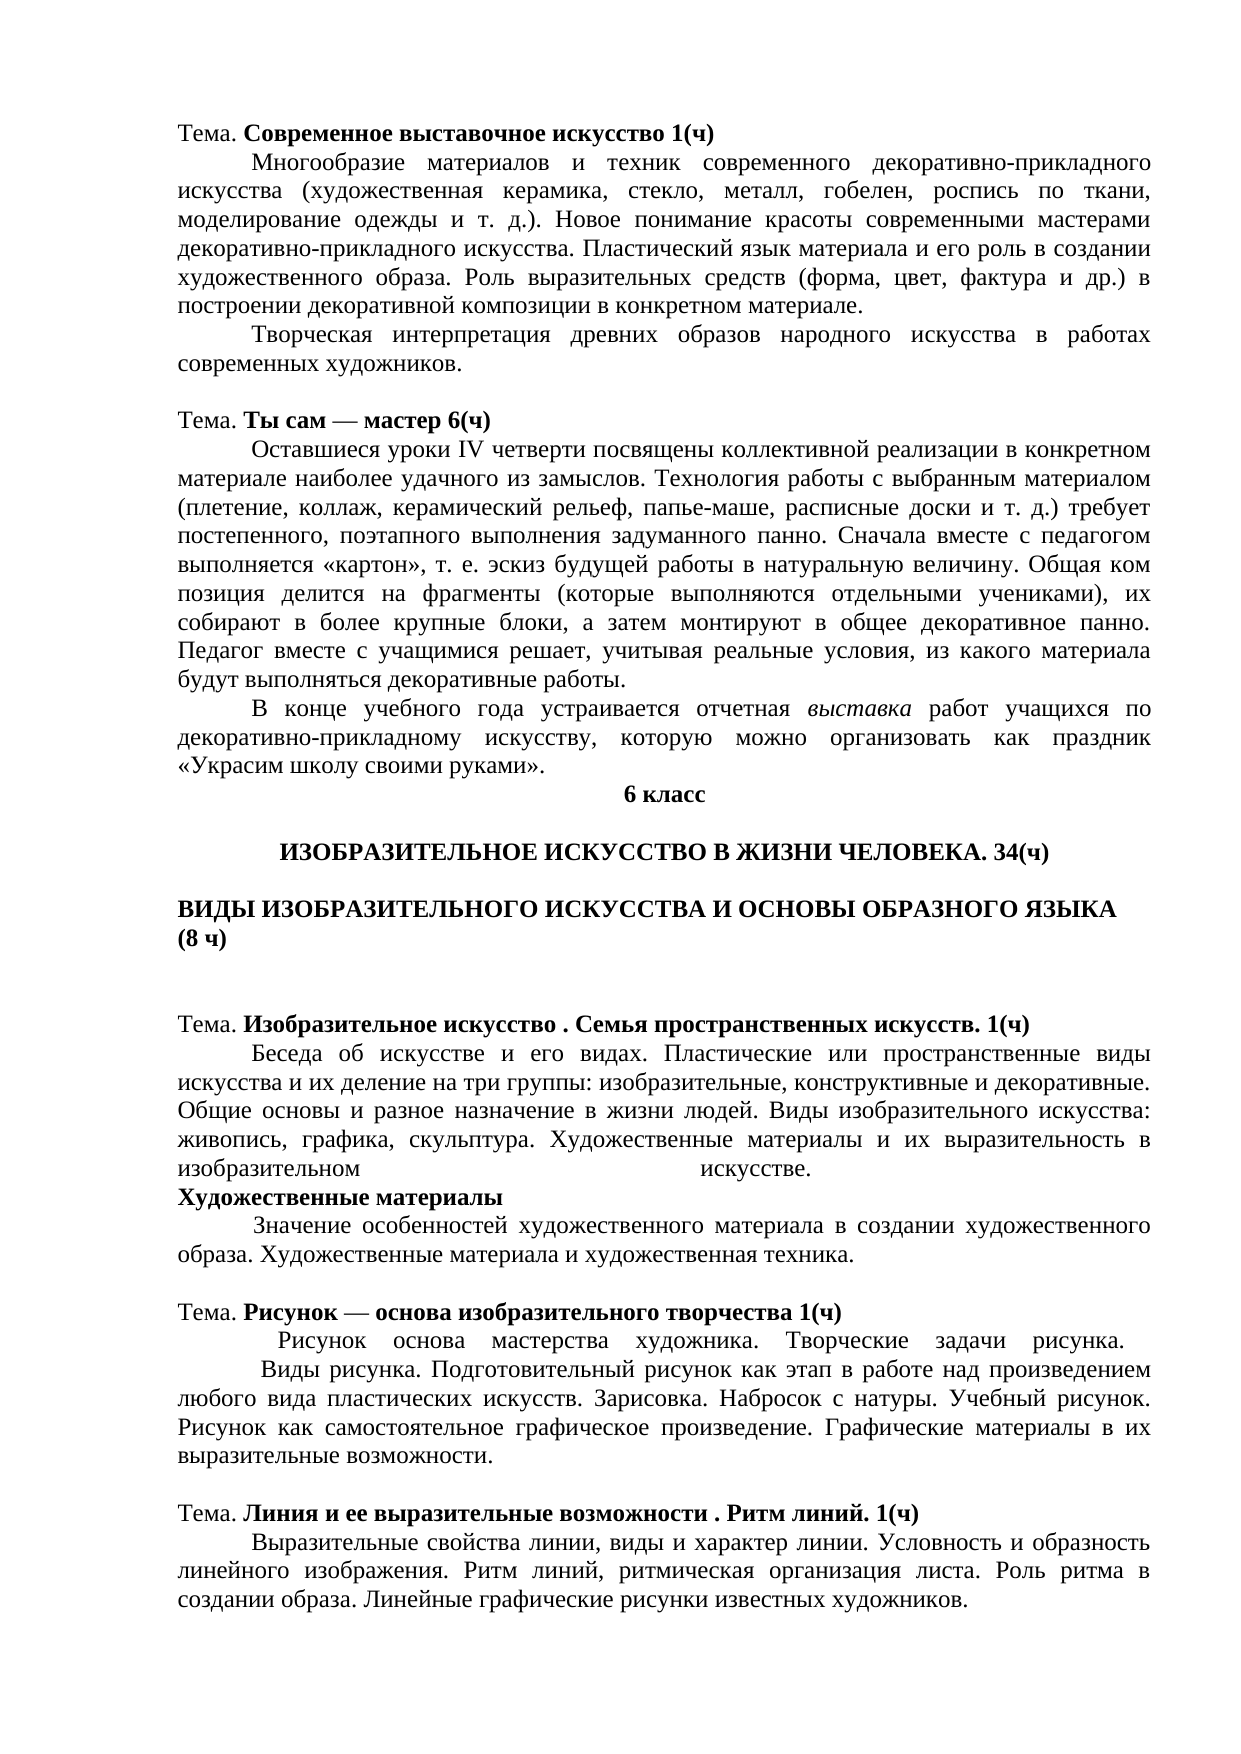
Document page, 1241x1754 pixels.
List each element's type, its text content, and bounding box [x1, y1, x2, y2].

text Значение особенностей художественного материала в создании художественного образа. Художественные материала и художественная техника. [177, 1211, 1152, 1268]
text Тема. Рисунок — основа изобразительного творчества 1(ч) [177, 1297, 1152, 1326]
text Выразительные свойства линии, виды и характер линии. Условность и образность линейного изображения. Ритм линий, ритмическая организация листа. Роль ритма в создании образа. Линейные графические рисунки известных художников. [177, 1527, 1152, 1613]
text ИЗОБРАЗИТЕЛЬНОЕ ИСКУССТВО В ЖИЗНИ ЧЕЛОВЕКА. 34(ч) [177, 837, 1152, 866]
text Творческая интерпретация древних образов народного искусства в работах современных художников. [177, 319, 1152, 377]
text Рисунок основа мастерства художника. Творческие задачи рисунка. Виды рисунка. Подготовительный рисунок как этап в работе над произведением любого вида пластических искусств. Зарисовка. Набросок с натуры. Учебный рисунок. Рисунок как самостоятельное графическое произведение. Графические материалы в их выразительные возможности. [177, 1326, 1152, 1469]
text Тема. Изобразительное искусство . Семья пространственных искусств. 1(ч) [177, 1009, 1152, 1038]
text Тема. Ты сам — мастер 6(ч) [177, 406, 1152, 434]
text Многообразие материалов и техник современного декоративно-прикладного искусства (художественная керамика, стекло, металл, гобелен, роспись по ткани, моделирование одежды и т. д.). Новое понимание красоты современными мастерами декоративно-прикладного искусства. Пластический язык материала и его роль в создании художественного образа. Роль выразительных средств (форма, цвет, фактура и др.) в построении декоративной композиции в конкретном материале. [177, 147, 1152, 319]
text ВИДЫ ИЗОБРАЗИТЕЛЬНОГО ИСКУССТВА И ОСНОВЫ ОБРАЗНОГО ЯЗЫКА [177, 894, 1152, 923]
text (8 ч) [177, 923, 1152, 952]
text Беседа об искусстве и его видах. Пластические или пространственные виды искусства и их деление на три группы: изобразительные, конструктивные и декоративные. Общие основы и разное назначение в жизни людей. Виды изобразительного искусства: живопись, графика, скульптура. Художественные материалы и их выразительность в изобразительном искусстве. Художественные материалы [177, 1038, 1152, 1211]
text Тема. Линия и ее выразительные возможности . Ритм линий. 1(ч) [177, 1498, 1152, 1527]
text В конце учебного года устраивается отчетная выставка работ учащихся по декоративно-прикладному искусству, которую можно организовать как праздник «Украсим школу своими руками». [177, 693, 1152, 779]
text Тема. Современное выставочное искусство 1(ч) [177, 118, 1152, 147]
text 6 класс [177, 779, 1152, 808]
text Оставшиеся уроки IV четверти посвящены коллективной реализации в конкретном материале наиболее удачного из замыслов. Технология работы с выбранным материалом (плетение, коллаж, керамический рельеф, папье-маше, расписные доски и т. д.) требует постепенного, поэтапного выполнения задуманного панно. Сначала вместе с педагогом выполняется «картон», т. е. эскиз будущей работы в натуральную величину. Общая ком позиция делится на фрагменты (которые выполняются отдельными учениками), их собирают в более крупные блоки, а затем монтируют в общее декоративное панно. Педагог вместе с учащимися решает, учитывая реальные условия, из какого материала будут выполняться декоративные работы. [177, 434, 1152, 693]
